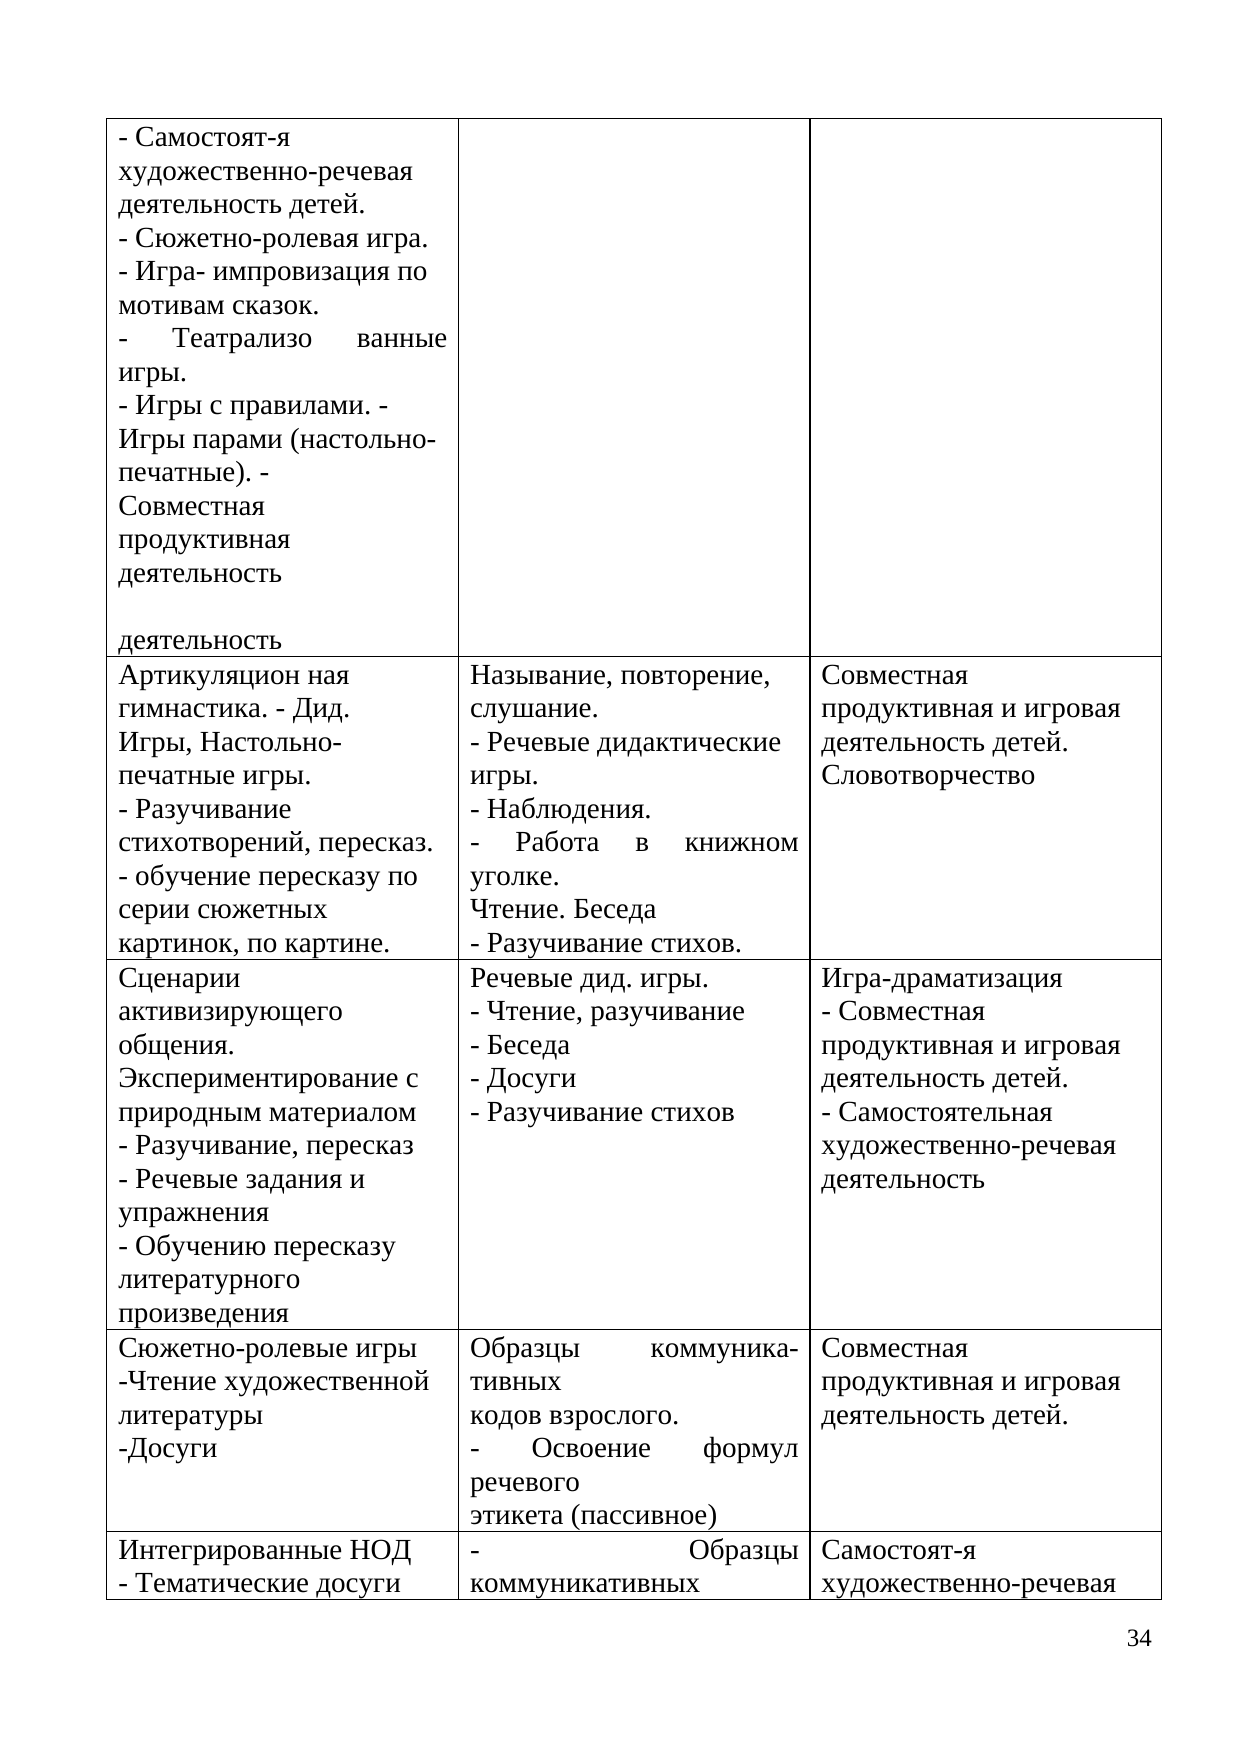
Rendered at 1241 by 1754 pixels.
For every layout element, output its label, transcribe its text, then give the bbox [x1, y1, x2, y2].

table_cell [459, 119, 809, 656]
table_cell Совместная продуктивная и игровая деятельность детей. [811, 1330, 1161, 1531]
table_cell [107, 1532, 458, 1599]
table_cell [811, 1532, 1161, 1599]
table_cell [811, 119, 1161, 656]
table_cell Артикуляцион ная гимнастика. - Дид. Игры, Настольно- печатные игры. - Разучивание стихотворений, пересказ. - обучение пересказу по серии сюжетных картинок, по картине. [107, 657, 458, 959]
table_cell Речевые дид. игры. - Чтение, разучивание - Беседа - Досуги - Разучивание стихов [459, 960, 809, 1329]
table_cell Игра-драматизация - Совместная продуктивная и игровая деятельность детей. - Самостоятельная художественно-речевая деятельность [811, 960, 1161, 1329]
table_cell Сюжетно-ролевые игры -Чтение художественной литературы -Досуги [107, 1330, 458, 1531]
table_cell Сценарии активизирующего общения. Экспериментирование с природным материалом - Разучивание, пересказ - Речевые задания и упражнения - Обучению пересказу литературного произведения [107, 960, 458, 1329]
table_cell Называние, повторение, слушание. - Речевые дидактические игры. - Наблюдения. - Работа в книжном уголке. Чтение. Беседа - Разучивание стихов. [459, 657, 809, 959]
table_cell Совместная продуктивная и игровая деятельность детей. Словотворчество [811, 657, 1161, 959]
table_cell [107, 119, 458, 656]
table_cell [459, 1532, 809, 1599]
table_cell Образцы коммуника- тивных кодов взрослого. - Освоение формул речевого этикета (пассивное) [459, 1330, 809, 1531]
